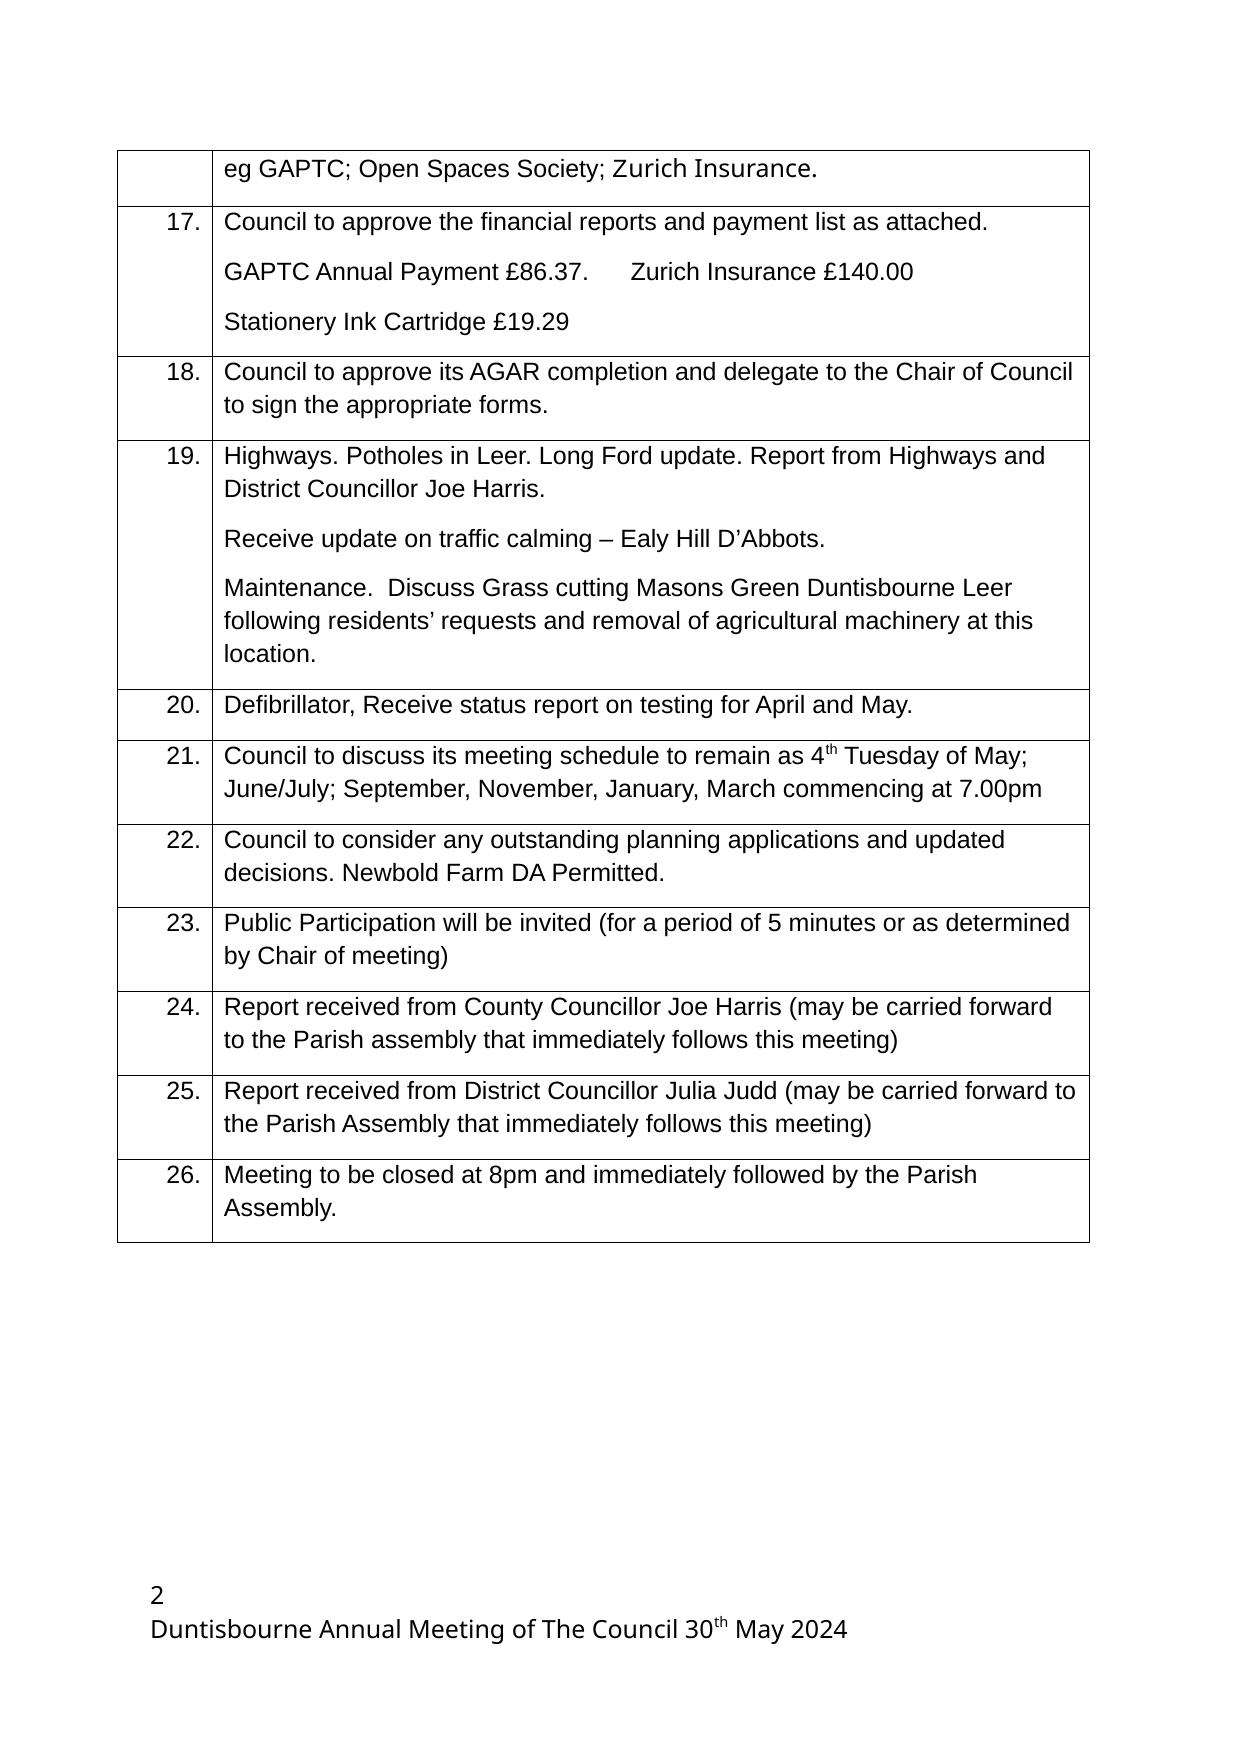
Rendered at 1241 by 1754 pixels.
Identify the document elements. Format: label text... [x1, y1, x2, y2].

table_cell Report received from County Councillor Joe Harris (may be carried forward to the Parish assembly that immediately follows this meeting) [213, 992, 1089, 1075]
table_cell [118, 207, 212, 356]
table_cell [118, 992, 212, 1075]
table_cell [118, 690, 212, 740]
table_cell [118, 741, 212, 823]
table_cell [118, 825, 212, 907]
table_cell Council to consider any outstanding planning applications and updated decisions. Newbold Farm DA Permitted. [213, 825, 1089, 907]
table_cell Report received from District Councillor Julia Judd (may be carried forward to the Parish Assembly that immediately follows this meeting) [213, 1076, 1089, 1158]
table_cell [118, 1160, 212, 1242]
table_cell Council to approve the financial reports and payment list as attached. GAPTC Annual Payment £86.37. Zurich Insurance £140.00 Stationery Ink Cartridge £19.29 [213, 207, 1089, 356]
table_cell Highways. Potholes in Leer. Long Ford update. Report from Highways and District Councillor Joe Harris. Receive update on traffic calming – Ealy Hill D’Abbots. Maintenance. Discuss Grass cutting Masons Green Duntisbourne Leer following residents’ requests and removal of agricultural machinery at this location. [213, 441, 1089, 689]
table_cell [118, 357, 212, 440]
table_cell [213, 151, 1089, 206]
table_cell [118, 1076, 212, 1158]
table_cell Council to approve its AGAR completion and delegate to the Chair of Council to sign the appropriate forms. [213, 357, 1089, 440]
table_cell [118, 151, 212, 206]
table_cell Defibrillator, Receive status report on testing for April and May. [213, 690, 1089, 740]
table_cell [118, 441, 212, 689]
table_cell [118, 908, 212, 991]
table_cell Meeting to be closed at 8pm and immediately followed by the Parish Assembly. [213, 1160, 1089, 1242]
table_cell Council to discuss its meeting schedule to remain as 4th Tuesday of May; June/July; September, November, January, March commencing at 7.00pm [213, 741, 1089, 823]
table_cell Public Participation will be invited (for a period of 5 minutes or as determined by Chair of meeting) [213, 908, 1089, 991]
